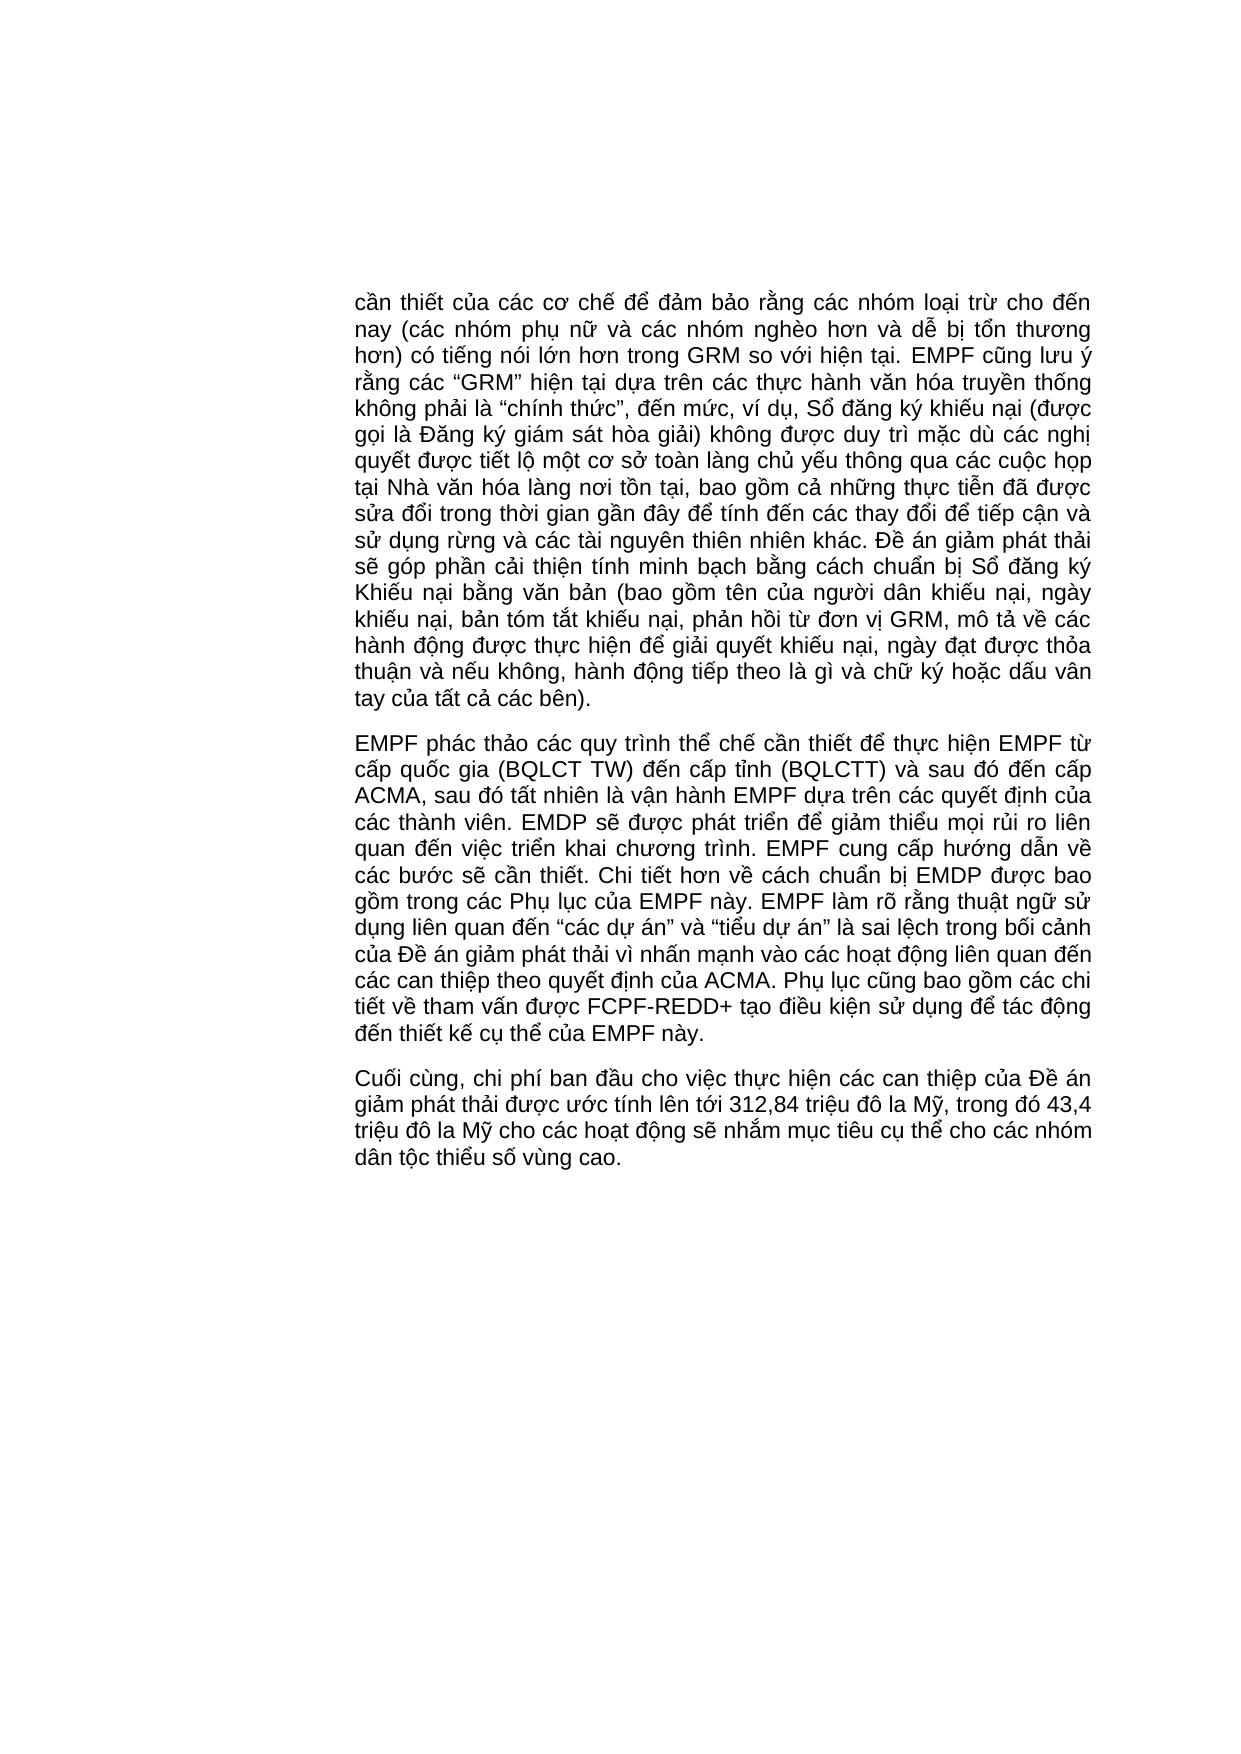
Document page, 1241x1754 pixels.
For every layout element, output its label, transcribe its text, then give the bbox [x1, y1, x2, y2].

text Cuối cùng, chi phí ban đầu cho việc thực hiện các can thiệp của Đề án giảm phát thải được ước tính lên tới 312,84 triệu đô la Mỹ, trong đó 43,4 triệu đô la Mỹ cho các hoạt động sẽ nhắm mục tiêu cụ thể cho các nhóm dân tộc thiểu số vùng cao. [354, 1065, 1092, 1170]
text EMPF phác thảo các quy trình thể chế cần thiết để thực hiện EMPF từ cấp quốc gia (BQLCT TW) đến cấp tỉnh (BQLCTT) và sau đó đến cấp ACMA, sau đó tất nhiên là vận hành EMPF dựa trên các quyết định của các thành viên. EMDP sẽ được phát triển để giảm thiểu mọi rủi ro liên quan đến việc triển khai chương trình. EMPF cung cấp hướng dẫn về các bước sẽ cần thiết. Chi tiết hơn về cách chuẩn bị EMDP được bao gồm trong các Phụ lục của EMPF này. EMPF làm rõ rằng thuật ngữ sử dụng liên quan đến “các dự án” và “tiểu dự án” là sai lệch trong bối cảnh của Đề án giảm phát thải vì nhấn mạnh vào các hoạt động liên quan đến các can thiệp theo quyết định của ACMA. Phụ lục cũng bao gồm các chi tiết về tham vấn được FCPF-REDD+ tạo điều kiện sử dụng để tác động đến thiết kế cụ thể của EMPF này. [354, 730, 1092, 1046]
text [354, 289, 1092, 711]
